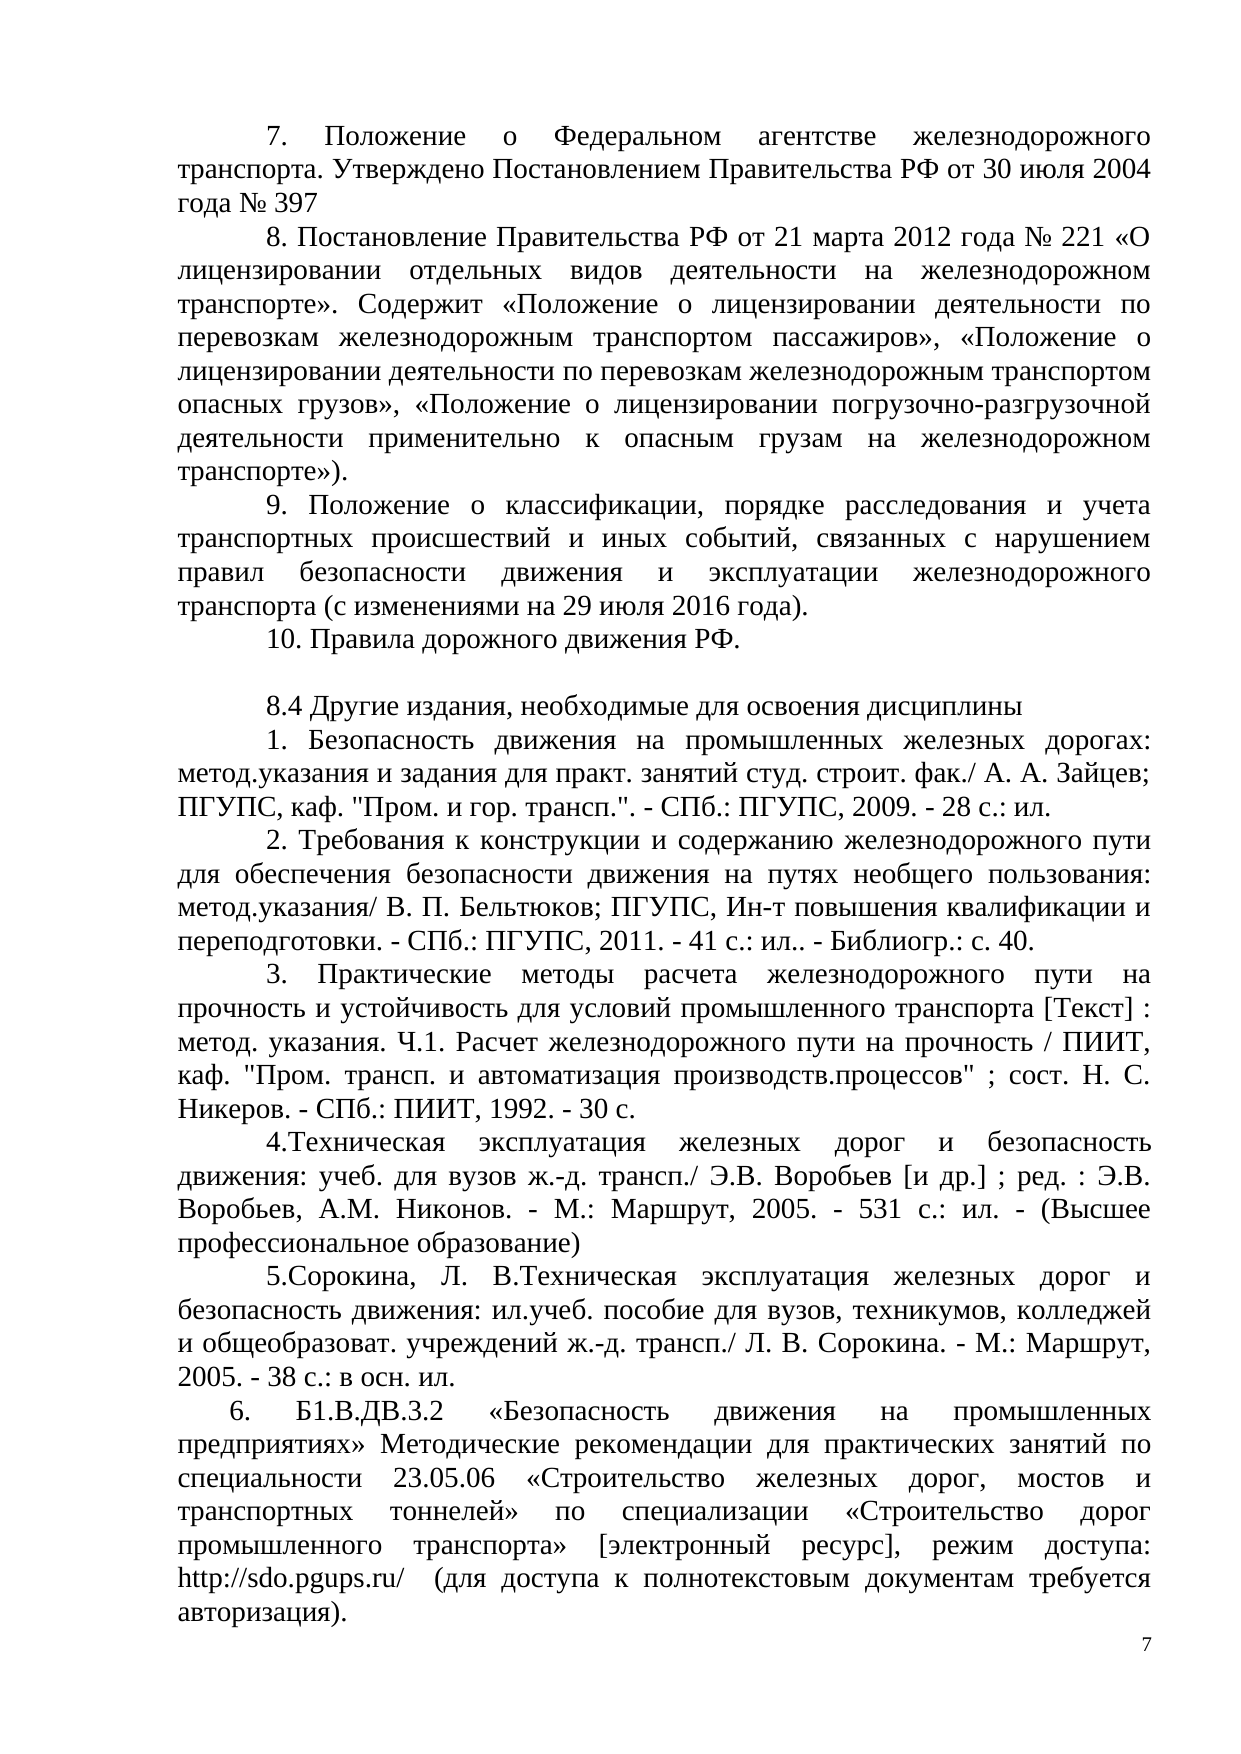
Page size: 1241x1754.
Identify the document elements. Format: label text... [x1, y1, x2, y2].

text 9. Положение о классификации, порядке расследования и учета транспортных происшествий и иных событий, связанных с нарушением правил безопасности движения и эксплуатации железнодорожного транспорта (с изменениями на 29 июля 2016 года). [177, 487, 1152, 621]
text 1. Безопасность движения на промышленных железных дорогах: метод.указания и задания для практ. занятий студ. строит. фак./ А. А. Зайцев; ПГУПС, каф. "Пром. и гор. трансп.". - СПб.: ПГУПС, 2009. - 28 с.: ил. [177, 722, 1152, 822]
text 4.Техническая эксплуатация железных дорог и безопасность движения: учеб. для вузов ж.-д. трансп./ Э.В. Воробьев [и др.] ; ред. : Э.В. Воробьев, А.М. Никонов. - М.: Маршрут, 2005. - 531 с.: ил. - (Высшее профессиональное образование) [177, 1124, 1152, 1258]
text 8. Постановление Правительства РФ от 21 марта 2012 года № 221 «О лицензировании отдельных видов деятельности на железнодорожном транспорте». Содержит «Положение о лицензировании деятельности по перевозкам железнодорожным транспортом пассажиров», «Положение о лицензировании деятельности по перевозкам железнодорожным транспортом опасных грузов», «Положение о лицензировании погрузочно-разгрузочной деятельности применительно к опасным грузам на железнодорожном транспорте»). [177, 219, 1152, 487]
text 7. Положение о Федеральном агентстве железнодорожного транспорта. Утверждено Постановлением Правительства РФ от 30 июля 2004 года № 397 [177, 118, 1152, 219]
text 10. Правила дорожного движения РФ. [177, 621, 1152, 655]
text 6. Б1.В.ДВ.3.2 «Безопасность движения на промышленных предприятиях» Методические рекомендации для практических занятий по специальности 23.05.06 «Строительство железных дорог, мостов и транспортных тоннелей» по специализации «Строительство дорог промышленного транспорта» [электронный ресурс], режим доступа: http://sdo.pgups.ru/ (для доступа к полнотекстовым документам требуется авторизация). [177, 1393, 1152, 1627]
text 2. Требования к конструкции и содержанию железнодорожного пути для обеспечения безопасности движения на путях необщего пользования: метод.указания/ В. П. Бельтюков; ПГУПС, Ин-т повышения квалификации и переподготовки. - СПб.: ПГУПС, 2011. - 41 с.: ил.. - Библиогр.: с. 40. [177, 822, 1152, 957]
text 8.4 Другие издания, необходимые для освоения дисциплины [177, 688, 1152, 722]
text 3. Практические методы расчета железнодорожного пути на прочность и устойчивость для условий промышленного транспорта [Текст] : метод. указания. Ч.1. Расчет железнодорожного пути на прочность / ПИИТ, каф. "Пром. трансп. и автоматизация производств.процессов" ; сост. Н. С. Никеров. - СПб.: ПИИТ, 1992. - 30 с. [177, 957, 1152, 1124]
text 5.Сорокина, Л. В.Техническая эксплуатация железных дорог и безопасность движения: ил.учеб. пособие для вузов, техникумов, колледжей и общеобразоват. учреждений ж.-д. трансп./ Л. В. Сорокина. - М.: Маршрут, 2005. - 38 с.: в осн. ил. [177, 1258, 1152, 1393]
